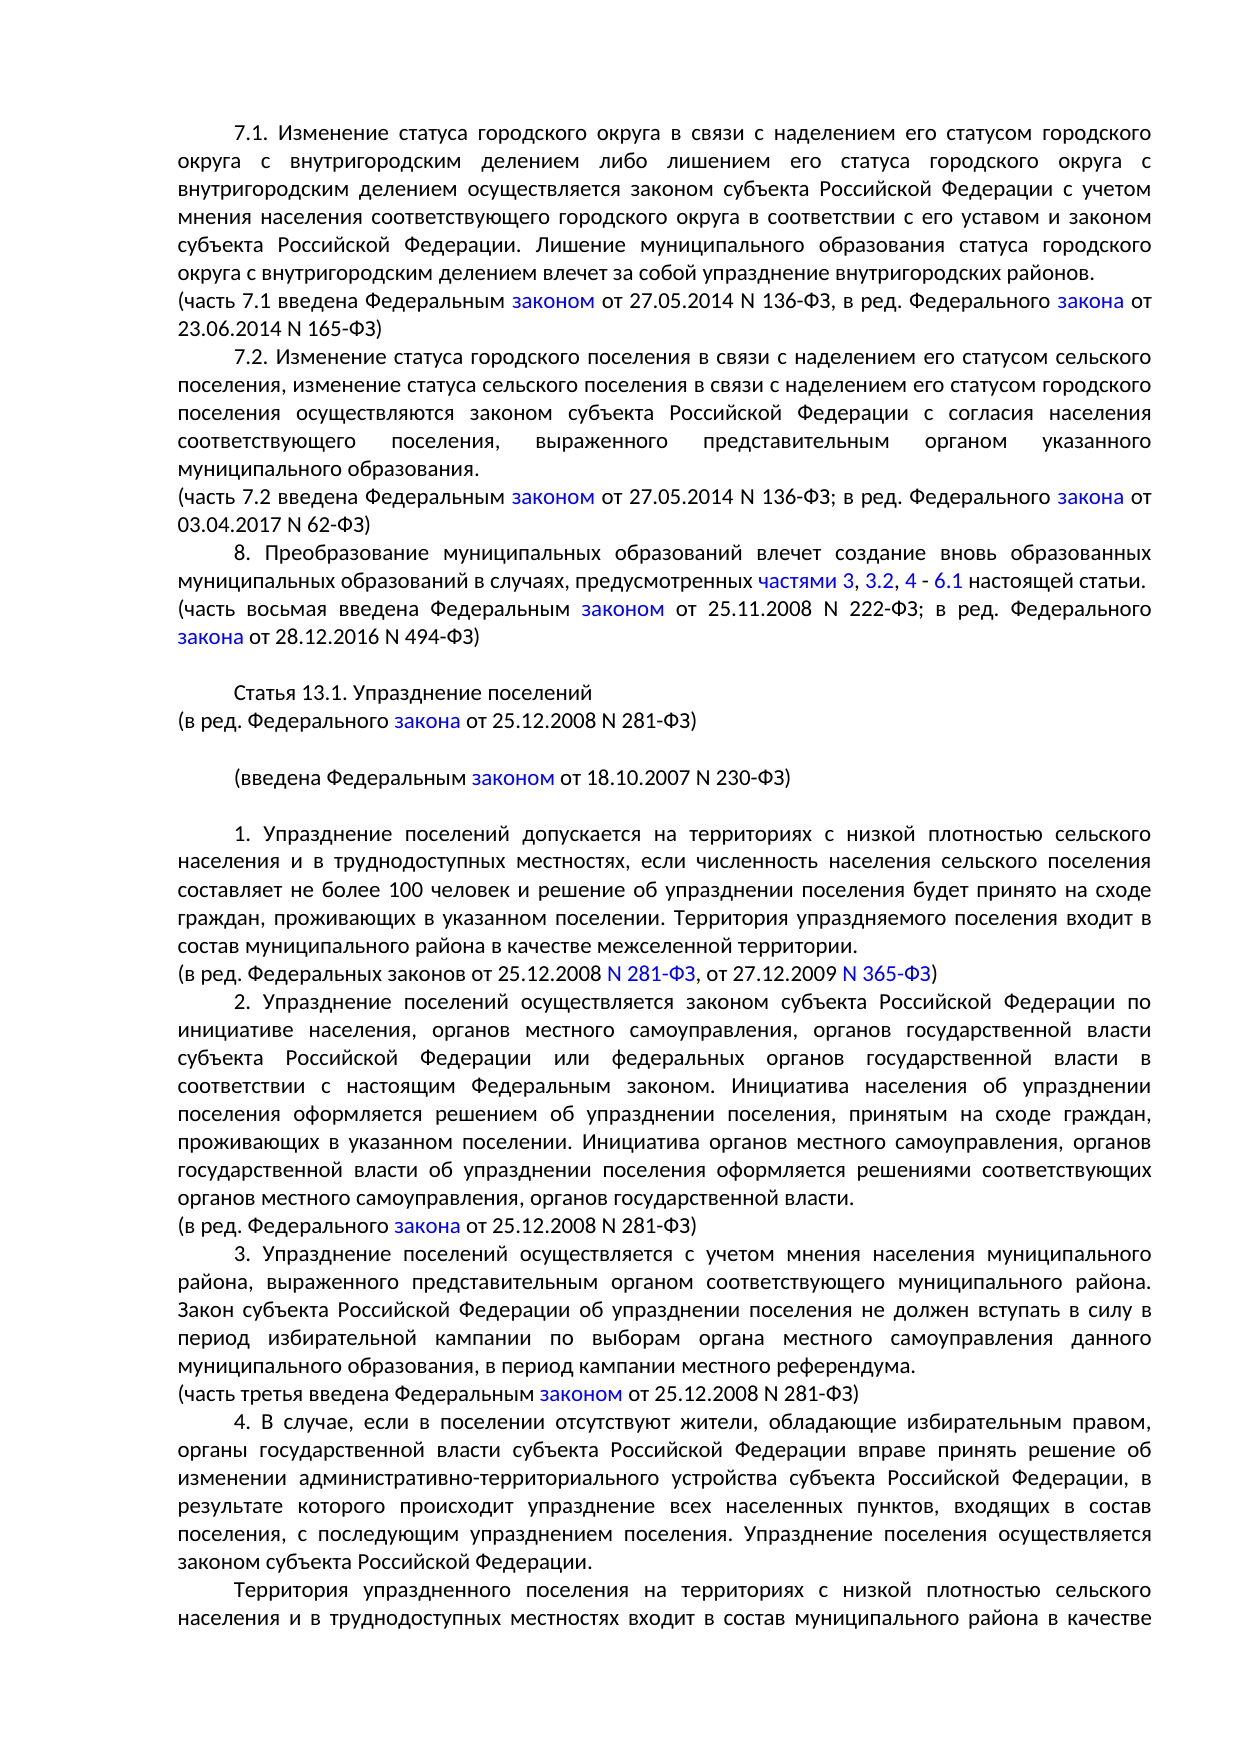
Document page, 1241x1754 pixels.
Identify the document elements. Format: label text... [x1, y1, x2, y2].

text (часть 7.2 введена Федеральным законом от 27.05.2014 N 136-ФЗ; в ред. Федерального закона от 03.04.2017 N 62-ФЗ) [177, 482, 1152, 538]
text 7.2. Изменение статуса городского поселения в связи с наделением его статусом сельского поселения, изменение статуса сельского поселения в связи с наделением его статусом городского поселения осуществляются законом субъекта Российской Федерации с согласия населения соответствующего поселения, выраженного представительным органом указанного муниципального образования. [177, 342, 1152, 482]
text (в ред. Федерального закона от 25.12.2008 N 281-ФЗ) [177, 1211, 1152, 1239]
text (часть третья введена Федеральным законом от 25.12.2008 N 281-ФЗ) [177, 1379, 1152, 1407]
text 7.1. Изменение статуса городского округа в связи с наделением его статусом городского округа с внутригородским делением либо лишением его статуса городского округа с внутригородским делением осуществляется законом субъекта Российской Федерации с учетом мнения населения соответствующего городского округа в соответствии с его уставом и законом субъекта Российской Федерации. Лишение муниципального образования статуса городского округа с внутригородским делением влечет за собой упразднение внутригородских районов. [177, 118, 1152, 286]
text 2. Упразднение поселений осуществляется законом субъекта Российской Федерации по инициативе населения, органов местного самоуправления, органов государственной власти субъекта Российской Федерации или федеральных органов государственной власти в соответствии с настоящим Федеральным законом. Инициатива населения об упразднении поселения оформляется решением об упразднении поселения, принятым на сходе граждан, проживающих в указанном поселении. Инициатива органов местного самоуправления, органов государственной власти об упразднении поселения оформляется решениями соответствующих органов местного самоуправления, органов государственной власти. [177, 987, 1152, 1211]
text 1. Упразднение поселений допускается на территориях с низкой плотностью сельского населения и в труднодоступных местностях, если численность населения сельского поселения составляет не более 100 человек и решение об упразднении поселения будет принято на сходе граждан, проживающих в указанном поселении. Территория упраздняемого поселения входит в состав муниципального района в качестве межселенной территории. [177, 819, 1152, 959]
text 8. Преобразование муниципальных образований влечет создание вновь образованных муниципальных образований в случаях, предусмотренных частями 3, 3.2, 4 - 6.1 настоящей статьи. [177, 538, 1152, 594]
text (часть восьмая введена Федеральным законом от 25.11.2008 N 222-ФЗ; в ред. Федерального закона от 28.12.2016 N 494-ФЗ) [177, 594, 1152, 651]
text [177, 1575, 1152, 1631]
text Статья 13.1. Упразднение поселений [177, 678, 1152, 707]
text (в ред. Федеральных законов от 25.12.2008 N 281-ФЗ, от 27.12.2009 N 365-ФЗ) [177, 959, 1152, 987]
text 3. Упразднение поселений осуществляется с учетом мнения населения муниципального района, выраженного представительным органом соответствующего муниципального района. Закон субъекта Российской Федерации об упразднении поселения не должен вступать в силу в период избирательной кампании по выборам органа местного самоуправления данного муниципального образования, в период кампании местного референдума. [177, 1239, 1152, 1379]
text 4. В случае, если в поселении отсутствуют жители, обладающие избирательным правом, органы государственной власти субъекта Российской Федерации вправе принять решение об изменении административно-территориального устройства субъекта Российской Федерации, в результате которого происходит упразднение всех населенных пунктов, входящих в состав поселения, с последующим упразднением поселения. Упразднение поселения осуществляется законом субъекта Российской Федерации. [177, 1407, 1152, 1575]
text (в ред. Федерального закона от 25.12.2008 N 281-ФЗ) [177, 707, 1152, 734]
text (часть 7.1 введена Федеральным законом от 27.05.2014 N 136-ФЗ, в ред. Федерального закона от 23.06.2014 N 165-ФЗ) [177, 286, 1152, 342]
text (введена Федеральным законом от 18.10.2007 N 230-ФЗ) [177, 763, 1152, 791]
